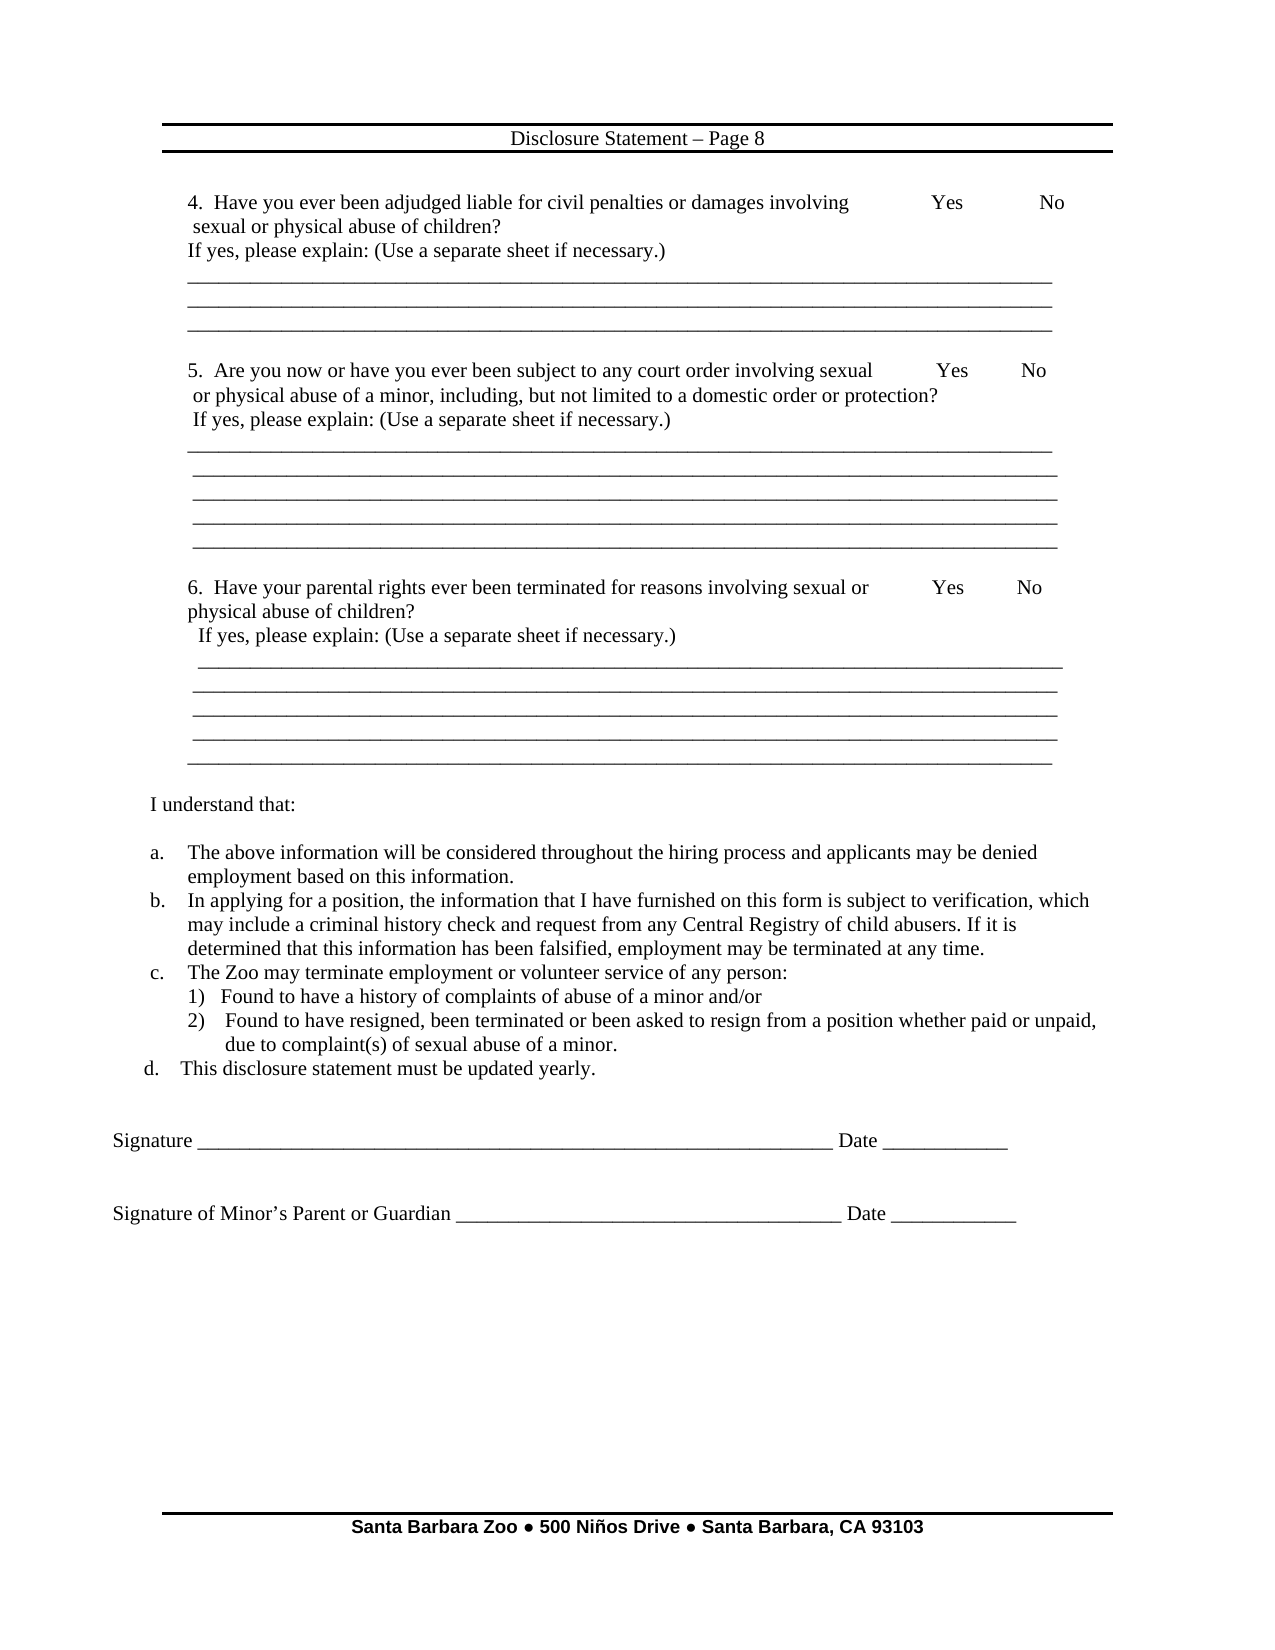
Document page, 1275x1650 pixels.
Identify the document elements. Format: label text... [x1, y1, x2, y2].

text ___________________________________________________________________________________ [37, 310, 1113, 334]
text ___________________________________________________________________________________ [37, 671, 1113, 695]
text ___________________________________________________________________________________ [37, 647, 1113, 671]
text sexual or physical abuse of children? [37, 214, 1113, 238]
text ___________________________________________________________________________________ [37, 743, 1113, 767]
text 5. Are you now or have you ever been subject to any court order involving sexual  Yes  No [112, 358, 1113, 382]
text 1) Found to have a history of complaints of abuse of a minor and/or [112, 984, 1113, 1008]
text ___________________________________________________________________________________ [37, 503, 1113, 527]
text ___________________________________________________________________________________ [37, 695, 1113, 719]
text ___________________________________________________________________________________ [37, 527, 1113, 551]
text 4. Have you ever been adjudged liable for civil penalties or damages involving  Yes  No [112, 190, 1113, 214]
text If yes, please explain: (Use a separate sheet if necessary.) [37, 407, 1113, 431]
list In applying for a position, the information that I have furnished on this form is subject to verification, which may include a criminal history check and request from any Central Registry of child abusers. If it is determined that this information has been falsified, employment may be terminated at any time. [150, 888, 1113, 960]
text 6. Have your parental rights ever been terminated for reasons involving sexual or  Yes  No physical abuse of children? [187, 575, 1113, 623]
text or physical abuse of a minor, including, but not limited to a domestic order or protection? [37, 382, 1113, 407]
list The Zoo may terminate employment or volunteer service of any person: [150, 960, 1113, 984]
list The above information will be considered throughout the hiring process and applicants may be denied employment based on this information. [150, 840, 1113, 888]
text ___________________________________________________________________________________ [37, 286, 1113, 310]
text Disclosure Statement – Page 8 [162, 126, 1113, 150]
text ___________________________________________________________________________________ [37, 262, 1113, 286]
text ___________________________________________________________________________________ [37, 455, 1113, 479]
text d. This disclosure statement must be updated yearly. [112, 1056, 1113, 1080]
text Signature of Minor’s Parent or Guardian _____________________________________ Date ____________ [37, 1201, 1113, 1225]
text ___________________________________________________________________________________ [37, 479, 1113, 503]
text ___________________________________________________________________________________ [37, 719, 1113, 743]
list Found to have resigned, been terminated or been asked to resign from a position whether paid or unpaid, due to complaint(s) of sexual abuse of a minor. [187, 1008, 1113, 1056]
text Signature _____________________________________________________________ Date ____________ [37, 1128, 1113, 1152]
text If yes, please explain: (Use a separate sheet if necessary.) [37, 623, 1113, 647]
text If yes, please explain: (Use a separate sheet if necessary.) [37, 238, 1113, 262]
text ___________________________________________________________________________________ [37, 431, 1113, 455]
text I understand that: [75, 792, 1113, 816]
